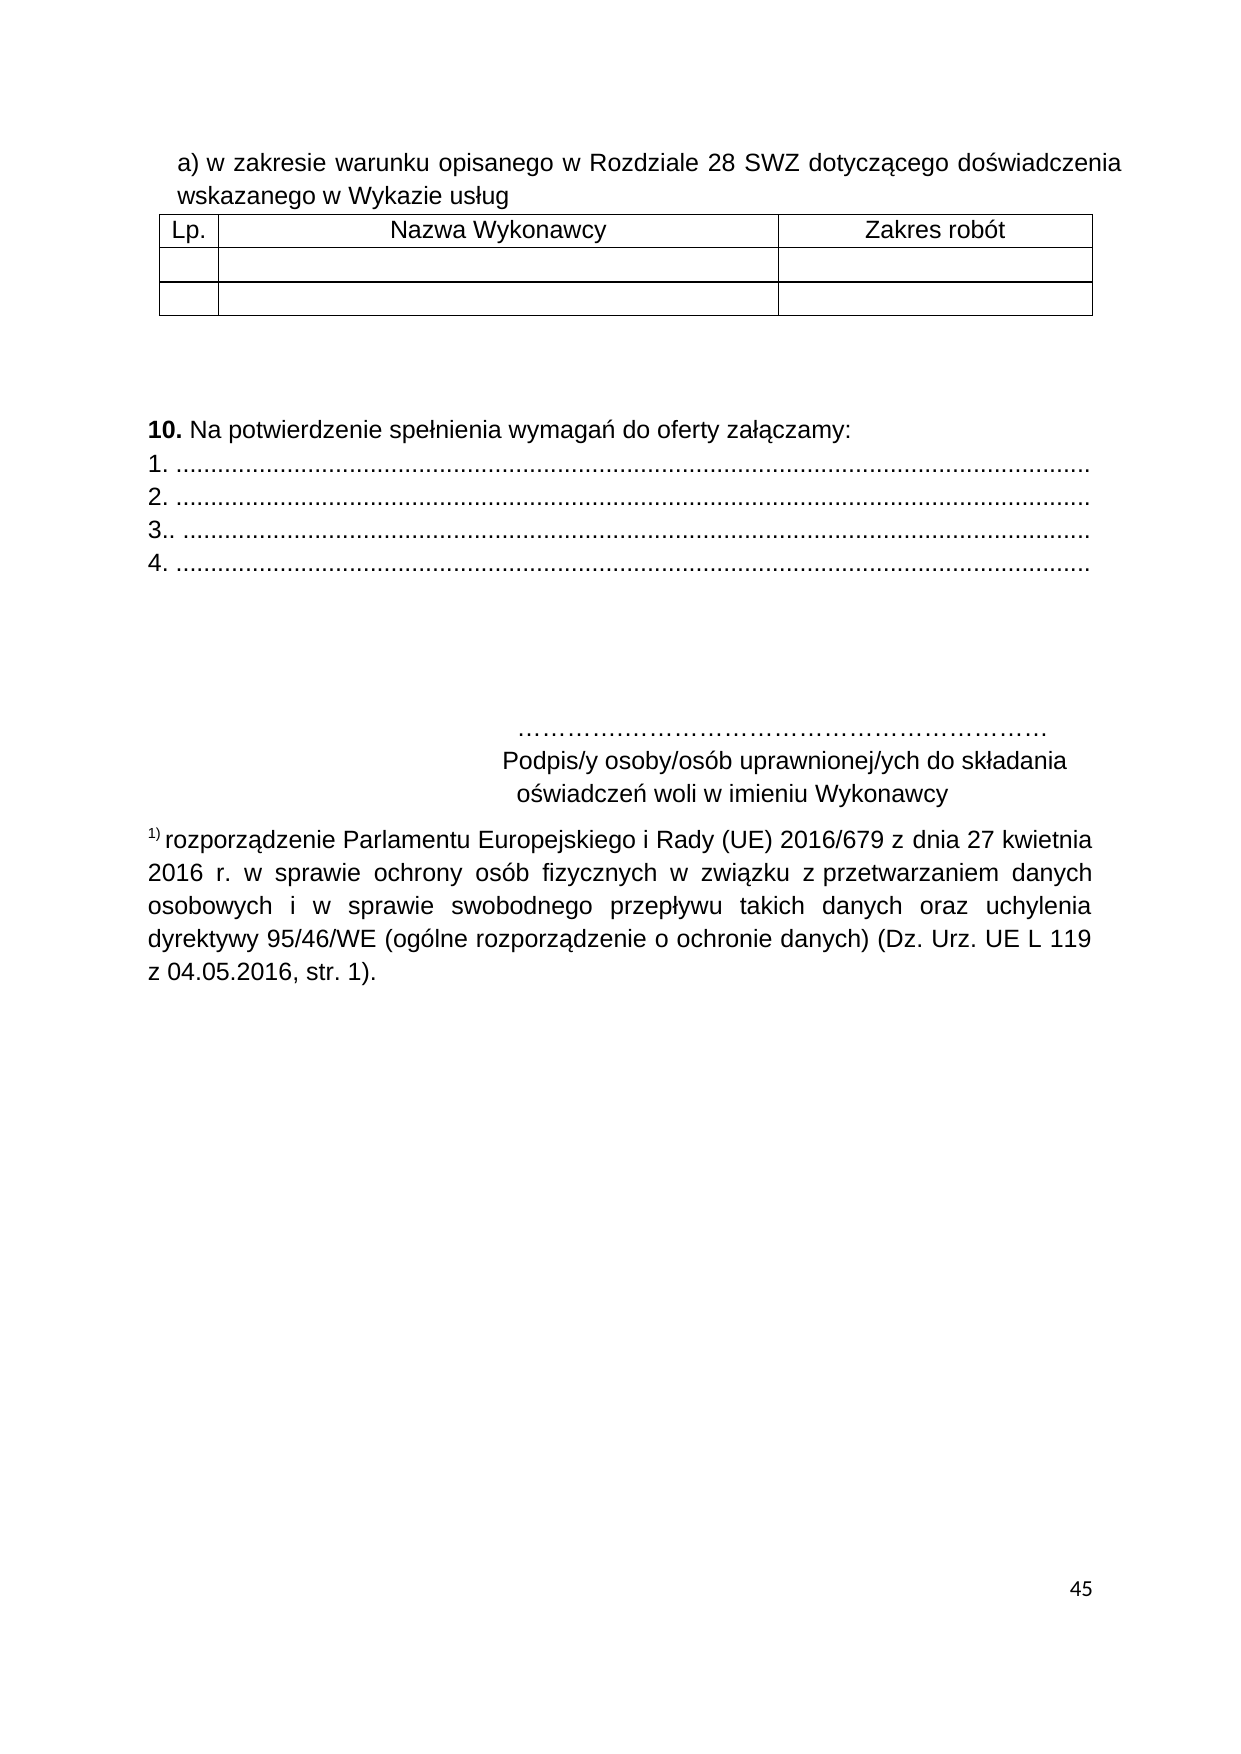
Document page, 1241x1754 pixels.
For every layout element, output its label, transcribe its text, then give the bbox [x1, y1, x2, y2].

text a) w zakresie warunku opisanego w Rozdziale 28 SWZ dotyczącego doświadczenia wskazanego w Wykazie usług [177, 148, 1123, 209]
table_header Zakres robót [779, 215, 1092, 247]
text 10. Na potwierdzenie spełnienia wymagań do oferty załączamy: [148, 416, 1093, 444]
text 1) rozporządzenie Parlamentu Europejskiego i Rady (UE) 2016/679 z dnia 27 kwietnia 2016 r. w sprawie ochrony osób fizycznych w związku z przetwarzaniem danych osobowych i w sprawie swobodnego przepływu takich danych oraz uchylenia dyrektywy 95/46/WE (ogólne rozporządzenie o ochronie danych) (Dz. Urz. UE L 119 z 04.05.2016, str. 1). [148, 824, 1093, 985]
table_cell [219, 248, 778, 281]
text 2. .................................................................................................................................... [148, 482, 1093, 510]
text oświadczeń woli w imieniu Wykonawcy [148, 779, 1093, 807]
text 4. .................................................................................................................................... [148, 548, 1093, 576]
table_cell [160, 248, 218, 281]
table_cell [219, 283, 778, 315]
text 1. .................................................................................................................................... [148, 448, 1093, 477]
table_cell [779, 283, 1092, 315]
table_header Nazwa Wykonawcy [219, 215, 778, 247]
table_cell [160, 283, 218, 315]
table_header Lp. [160, 215, 218, 247]
text 3.. ................................................................................................................................... [148, 514, 1093, 543]
table_cell [779, 248, 1092, 281]
text ………….…………………………………………… [148, 713, 1093, 741]
text Podpis/y osoby/osób uprawnionej/ych do składania [502, 746, 1093, 774]
